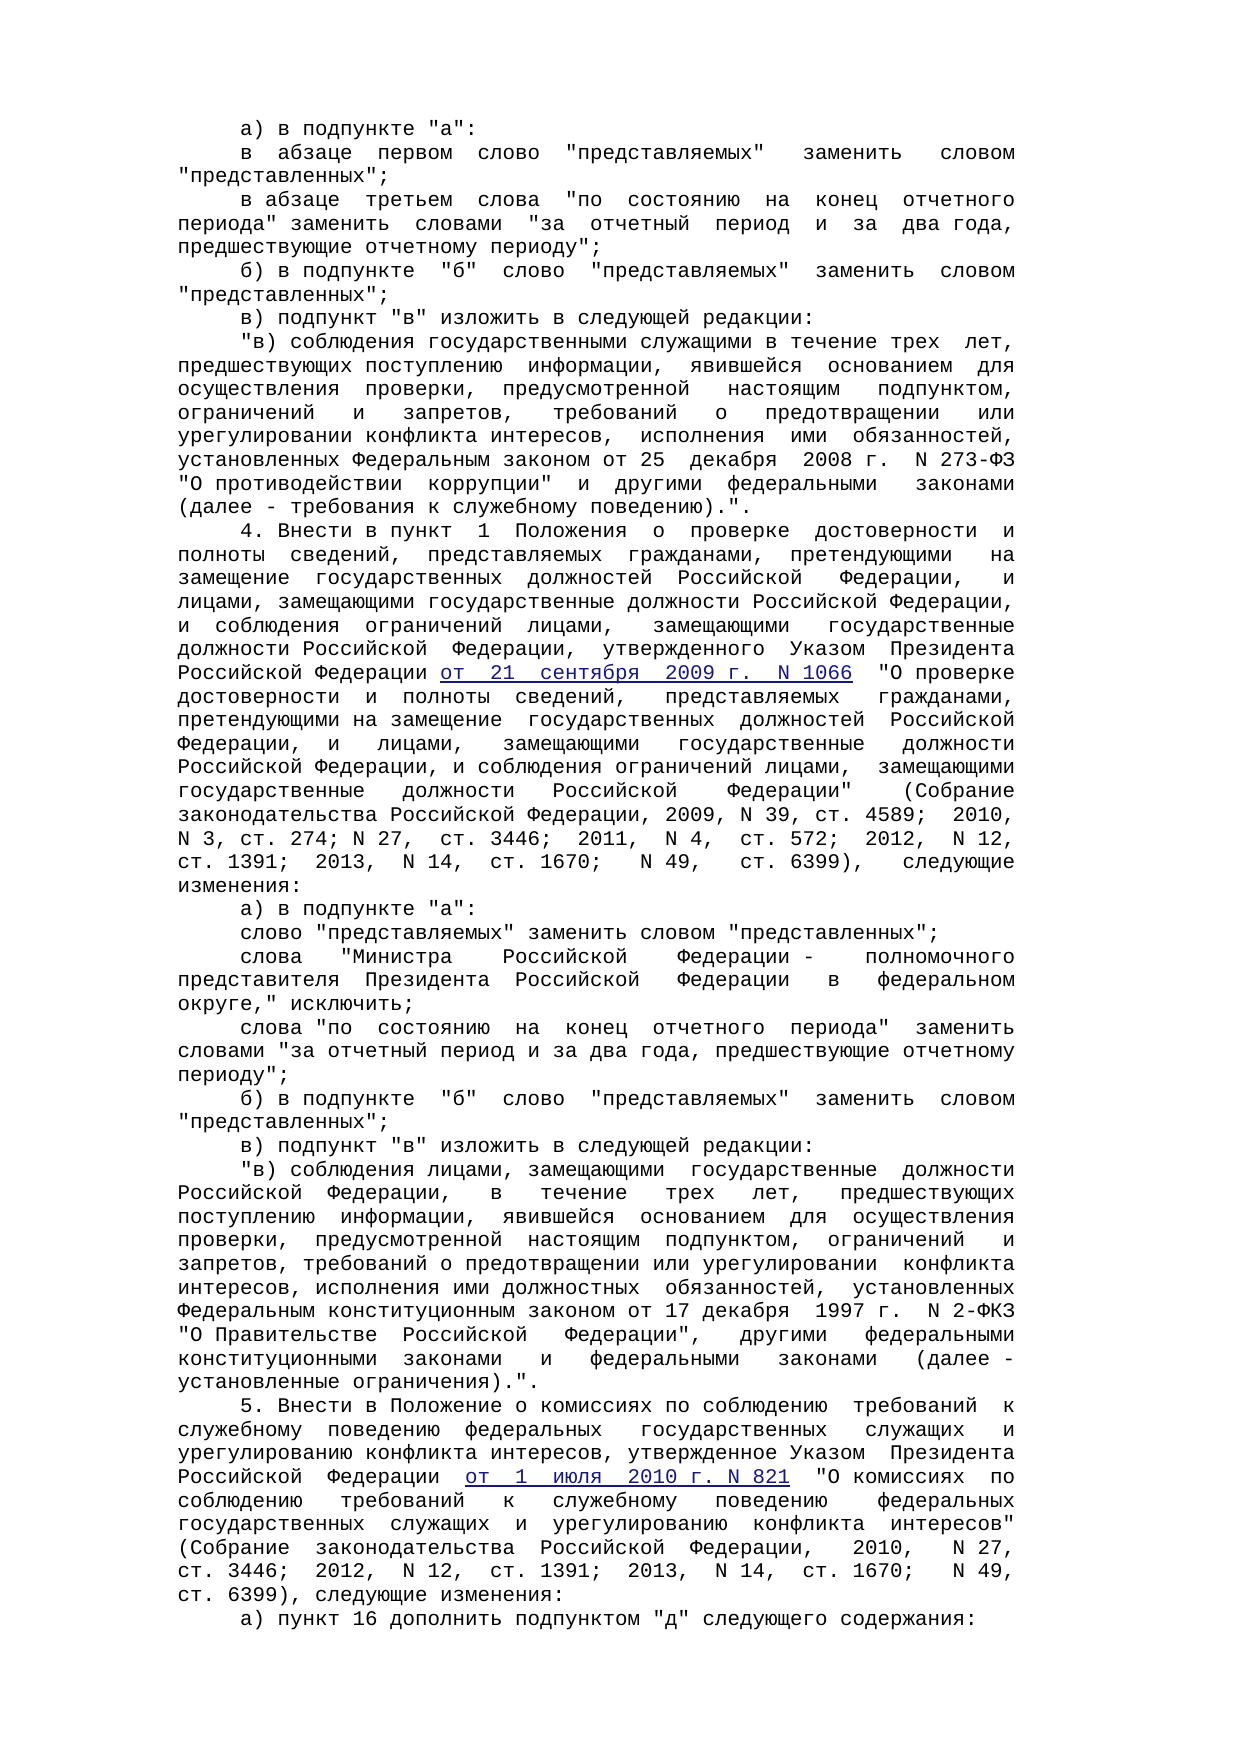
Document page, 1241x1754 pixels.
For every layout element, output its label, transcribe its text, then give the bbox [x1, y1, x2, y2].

text и соблюдения ограничений лицами, замещающими государственные [177, 615, 1152, 638]
text запретов, требований о предотвращении или урегулировании конфликта [177, 1253, 1152, 1277]
text предшествующие отчетному периоду"; [177, 236, 1152, 260]
text ограничений и запретов, требований о предотвращении или [177, 402, 1152, 426]
text в) подпункт "в" изложить в следующей редакции: [177, 1135, 1152, 1158]
text округе," исключить; [177, 993, 1152, 1017]
text проверки, предусмотренной настоящим подпунктом, ограничений и [177, 1229, 1152, 1253]
text должности Российской Федерации, утвержденного Указом Президента [177, 638, 1152, 662]
text а) в подпункте "а": [177, 898, 1152, 922]
text урегулированию конфликта интересов, утвержденное Указом Президента [177, 1442, 1152, 1466]
text соблюдению требований к служебному поведению федеральных [177, 1489, 1152, 1513]
text слово "представляемых" заменить словом "представленных"; [177, 922, 1152, 946]
text б) в подпункте "б" слово "представляемых" заменить словом [177, 1088, 1152, 1111]
text а) в подпункте "а": [177, 118, 1152, 142]
text поступлению информации, явившейся основанием для осуществления [177, 1206, 1152, 1229]
text Российской Федерации, и соблюдения ограничений лицами, замещающими [177, 757, 1152, 780]
text Российской Федерации, в течение трех лет, предшествующих [177, 1182, 1152, 1206]
text интересов, исполнения ими должностных обязанностей, установленных [177, 1277, 1152, 1300]
text замещение государственных должностей Российской Федерации, и [177, 567, 1152, 591]
text ст. 1391; 2013, N 14, ст. 1670; N 49, ст. 6399), следующие [177, 851, 1152, 875]
text ст. 6399), следующие изменения: [177, 1584, 1152, 1608]
text "представленных"; [177, 165, 1152, 189]
text слова "Министра Российской Федерации - полномочного [177, 946, 1152, 969]
text изменения: [177, 875, 1152, 898]
text ст. 3446; 2012, N 12, ст. 1391; 2013, N 14, ст. 1670; N 49, [177, 1561, 1152, 1584]
text достоверности и полноты сведений, представляемых гражданами, [177, 686, 1152, 709]
text полноты сведений, представляемых гражданами, претендующими на [177, 544, 1152, 567]
text "представленных"; [177, 1111, 1152, 1135]
text б) в подпункте "б" слово "представляемых" заменить словом [177, 260, 1152, 284]
text "О Правительстве Российской Федерации", другими федеральными [177, 1324, 1152, 1348]
text урегулировании конфликта интересов, исполнения ими обязанностей, [177, 426, 1152, 449]
text в абзаце первом слово "представляемых" заменить словом [177, 142, 1152, 165]
text "в) соблюдения лицами, замещающими государственные должности [177, 1158, 1152, 1182]
text слова "по состоянию на конец отчетного периода" заменить [177, 1017, 1152, 1040]
text (Собрание законодательства Российской Федерации, 2010, N 27, [177, 1537, 1152, 1561]
text "в) соблюдения государственными служащими в течение трех лет, [177, 331, 1152, 354]
text установленных Федеральным законом от 25 декабря 2008 г. N 273-ФЗ [177, 449, 1152, 473]
text Федерации, и лицами, замещающими государственные должности [177, 733, 1152, 757]
text государственные должности Российской Федерации" (Собрание [177, 780, 1152, 804]
text словами "за отчетный период и за два года, предшествующие отчетному [177, 1040, 1152, 1064]
text лицами, замещающими государственные должности Российской Федерации, [177, 591, 1152, 615]
text N 3, ст. 274; N 27, ст. 3446; 2011, N 4, ст. 572; 2012, N 12, [177, 827, 1152, 851]
text 5. Внести в Положение о комиссиях по соблюдению требований к [177, 1395, 1152, 1419]
text государственных служащих и урегулированию конфликта интересов" [177, 1513, 1152, 1537]
text 4. Внести в пункт 1 Положения о проверке достоверности и [177, 520, 1152, 544]
text в абзаце третьем слова "по состоянию на конец отчетного [177, 189, 1152, 213]
text "О противодействии коррупции" и другими федеральными законами [177, 473, 1152, 496]
text установленные ограничения).". [177, 1371, 1152, 1395]
text в) подпункт "в" изложить в следующей редакции: [177, 307, 1152, 331]
text Федеральным конституционным законом от 17 декабря 1997 г. N 2-ФКЗ [177, 1300, 1152, 1324]
text периода" заменить словами "за отчетный период и за два года, [177, 213, 1152, 236]
text претендующими на замещение государственных должностей Российской [177, 709, 1152, 733]
text служебному поведению федеральных государственных служащих и [177, 1419, 1152, 1442]
text а) пункт 16 дополнить подпунктом "д" следующего содержания: [177, 1608, 1152, 1631]
text представителя Президента Российской Федерации в федеральном [177, 969, 1152, 993]
text "представленных"; [177, 284, 1152, 307]
text конституционными законами и федеральными законами (далее - [177, 1348, 1152, 1371]
text Российской Федерации от 21 сентября 2009 г. N 1066 "О проверке [177, 662, 1152, 686]
text Российской Федерации от 1 июля 2010 г. N 821 "О комиссиях по [177, 1466, 1152, 1489]
text (далее - требования к служебному поведению).". [177, 496, 1152, 520]
text предшествующих поступлению информации, явившейся основанием для [177, 354, 1152, 378]
text законодательства Российской Федерации, 2009, N 39, ст. 4589; 2010, [177, 804, 1152, 827]
text осуществления проверки, предусмотренной настоящим подпунктом, [177, 378, 1152, 402]
text периоду"; [177, 1064, 1152, 1088]
